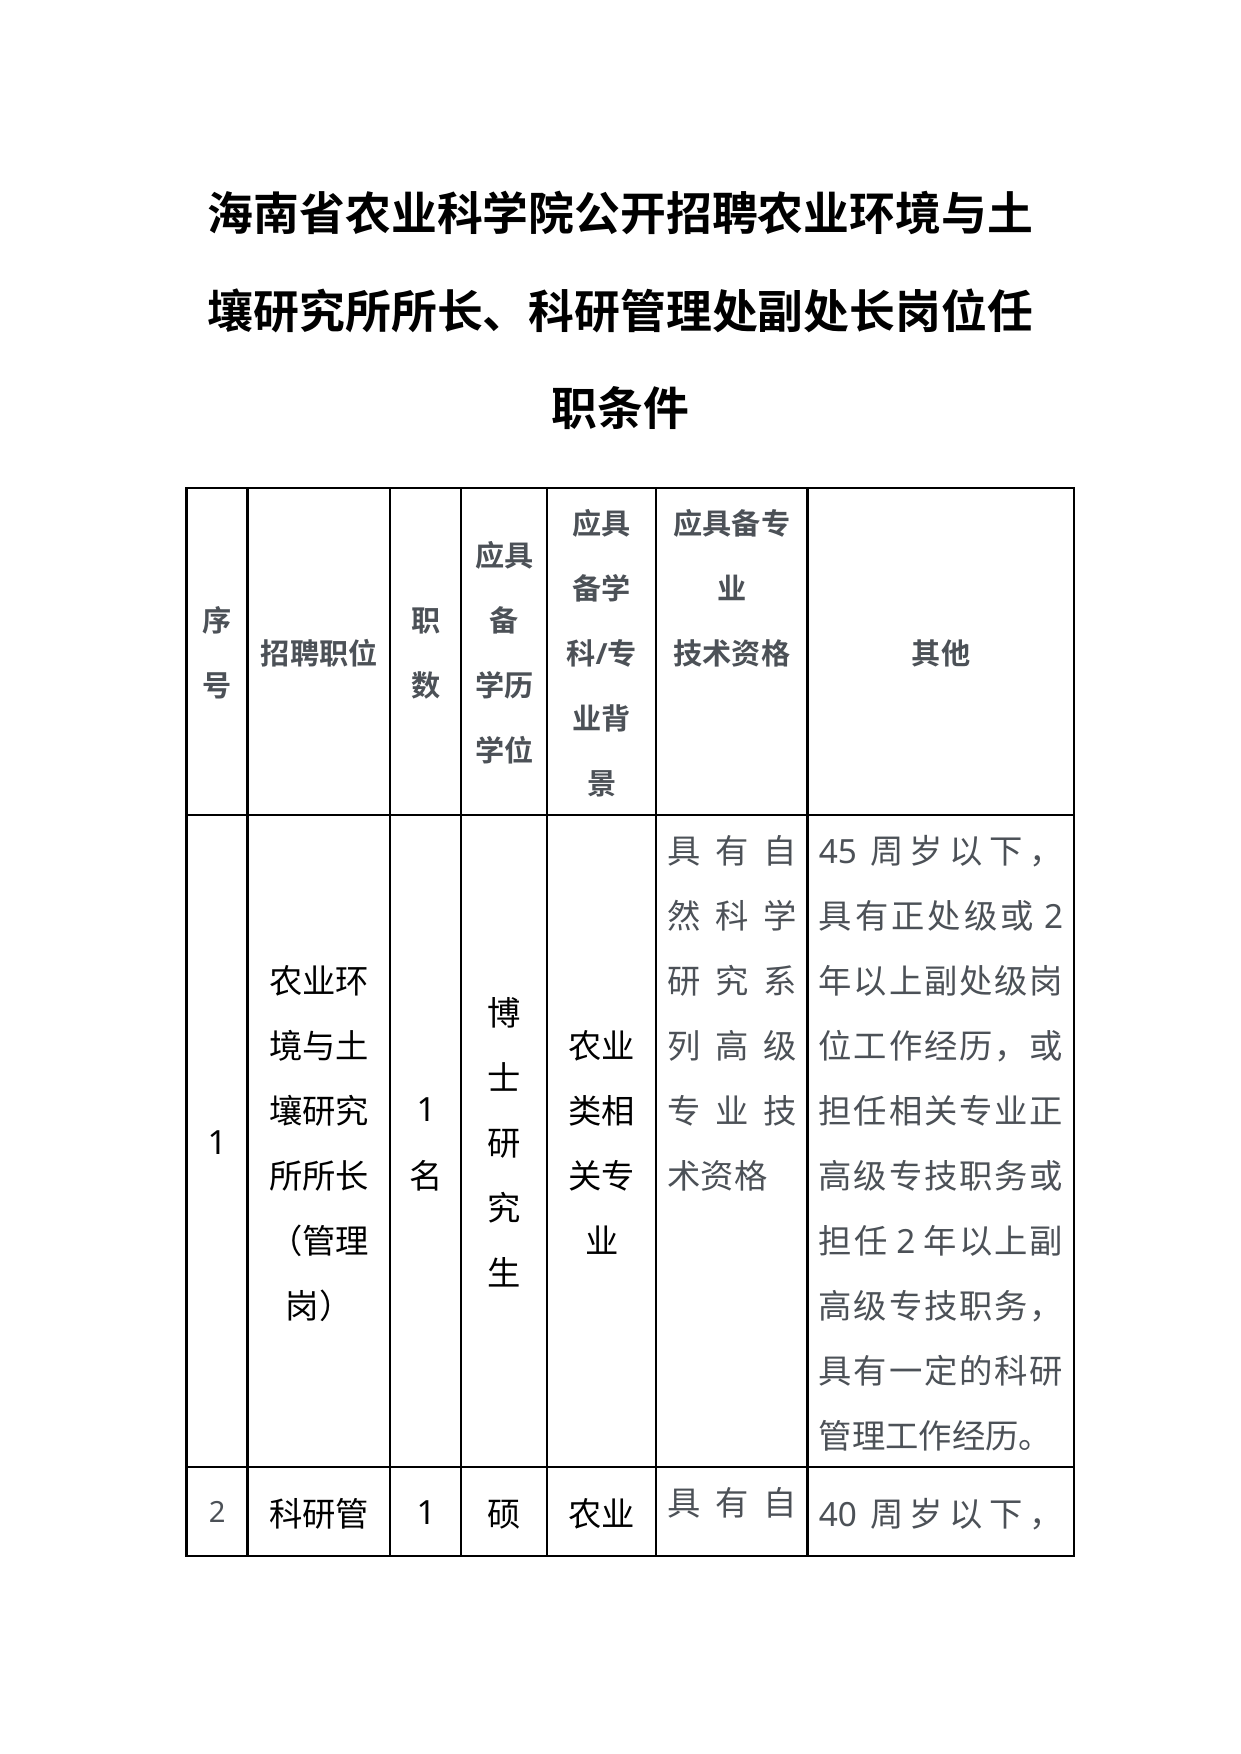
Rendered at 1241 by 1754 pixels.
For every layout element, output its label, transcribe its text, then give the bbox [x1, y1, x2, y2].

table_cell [657, 1468, 806, 1555]
table_header 其他 [809, 489, 1073, 814]
table_cell 农业类相关专业 [548, 816, 655, 1466]
table_header 应具备 学历学位 [462, 489, 546, 814]
table_cell 45周岁以下，具有正处级或2年以上副处级岗位工作经历，或担任相关专业正高级专技职务或担任2年以上副高级专技职务，具有一定的科研管理工作经历。 [809, 816, 1073, 1466]
table_cell 1名 [391, 1468, 460, 1555]
table_header 招聘职位 [249, 489, 389, 814]
table_cell 农业环境与土壤研究所所长（管理岗） [249, 816, 389, 1466]
table_cell 1 [188, 816, 246, 1466]
table_cell 具有自然科学研究系列高级专业技术资格 [657, 816, 806, 1466]
table_header 序号 [188, 489, 246, 814]
table_cell 硕士研究生及以上 [462, 1468, 546, 1555]
table_cell 博士研究生 [462, 816, 546, 1466]
table_header 应具备学科/专业背景 [548, 489, 655, 814]
table_header 职数 [391, 489, 460, 814]
table_cell 1名 [391, 816, 460, 1466]
text 海南省农业科学院公开招聘农业环境与土壤研究所所长、科研管理处副处长岗位任职条件 [187, 162, 1053, 454]
table_header 应具备专业 技术资格 [657, 489, 806, 814]
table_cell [809, 1468, 1073, 1555]
table_cell 2 [188, 1468, 246, 1555]
table_cell 农业类和管理类相关专业 [548, 1468, 655, 1555]
table_cell 科研管理处副处长（管理岗） [249, 1468, 389, 1555]
